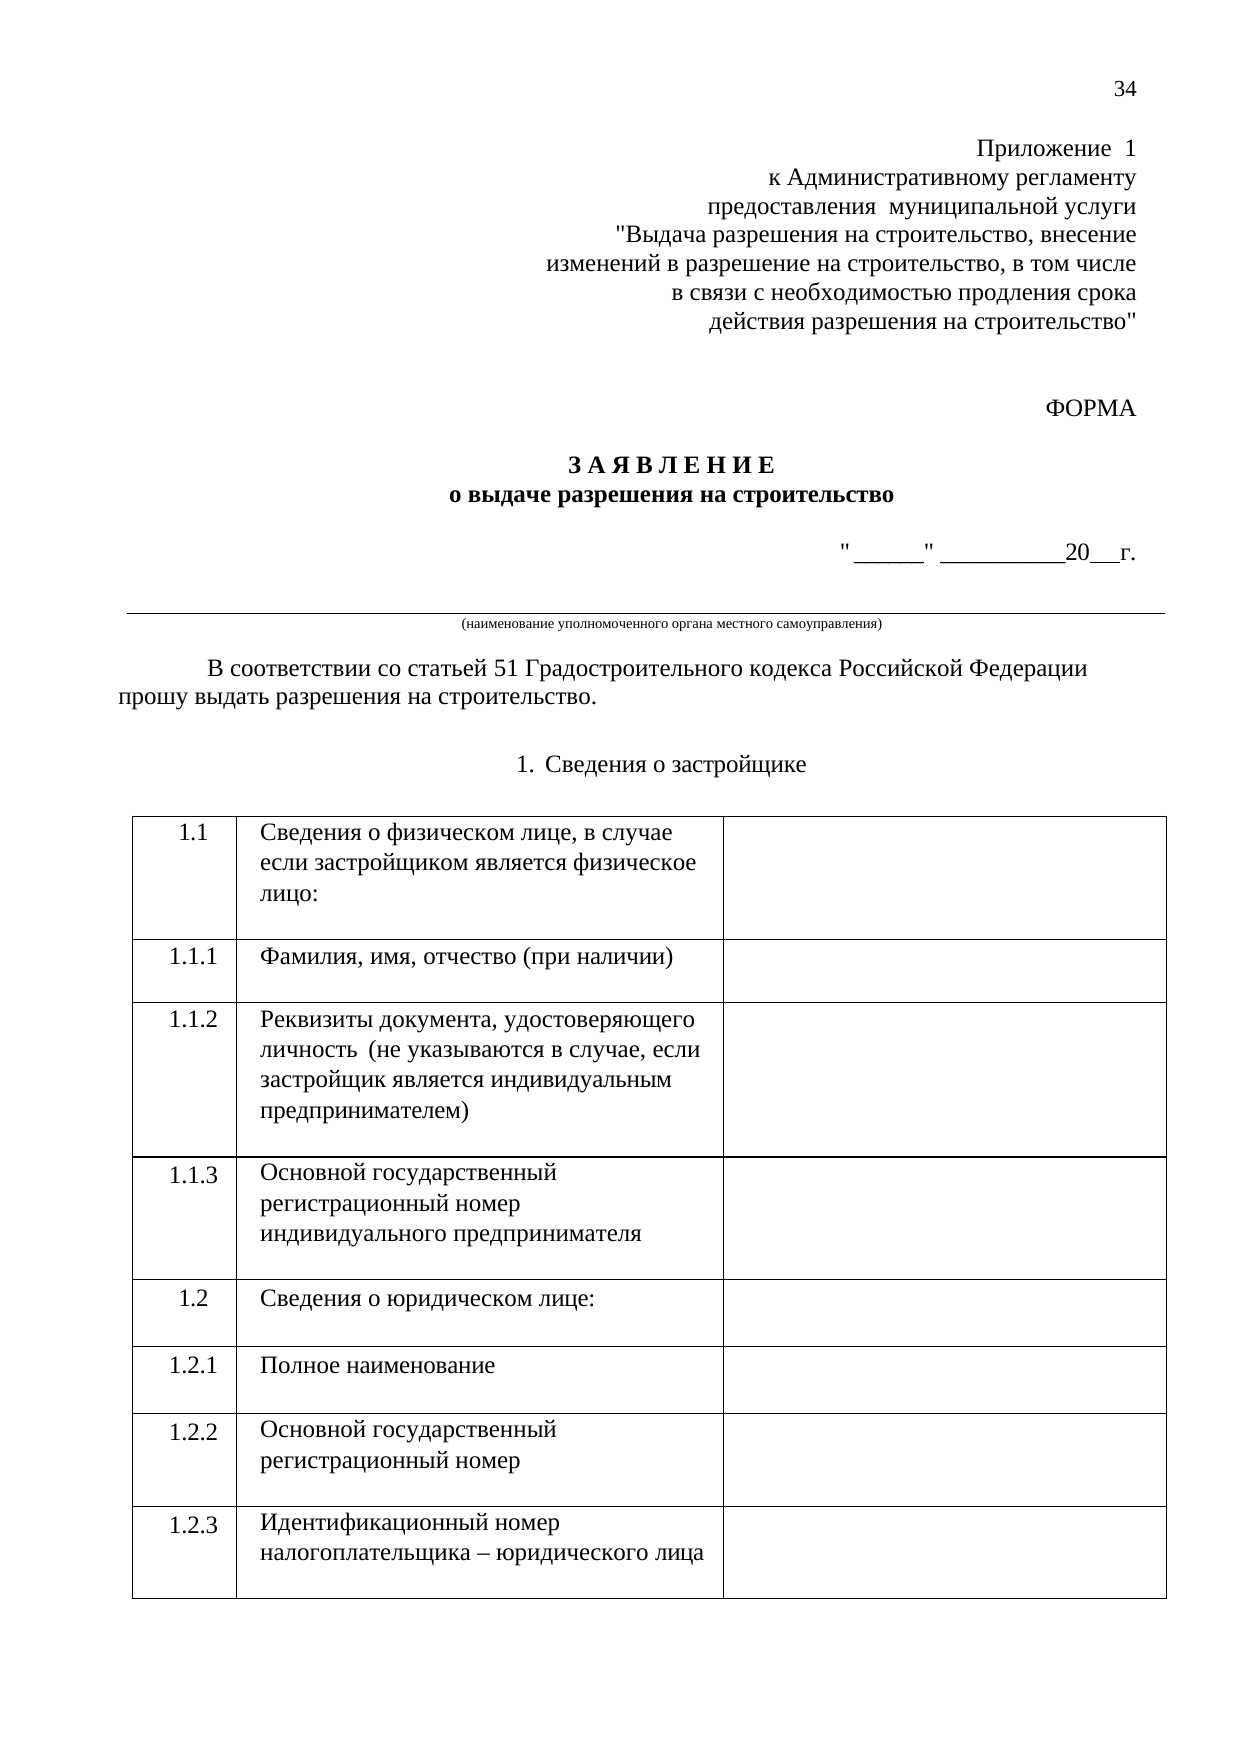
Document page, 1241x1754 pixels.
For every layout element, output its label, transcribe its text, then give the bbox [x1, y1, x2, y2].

table_cell [724, 1507, 1166, 1598]
table_cell Реквизиты документа, удостоверяющего личность (не указываются в случае, если застройщик является индивидуальным предпринимателем) [237, 1003, 723, 1156]
table_cell 1.2.3 [133, 1507, 236, 1598]
table_header [724, 817, 1166, 939]
table_cell 1.2.1 [133, 1347, 236, 1413]
table_cell [724, 940, 1166, 1002]
subtitle о выдаче разрешения на строительство [118, 479, 1137, 508]
table_cell 1.1.1 [133, 940, 236, 1002]
table_cell 1.2.2 [133, 1414, 236, 1506]
table_cell Фамилия, имя, отчество (при наличии) [237, 940, 723, 1002]
table_cell [724, 1414, 1166, 1506]
table_cell [724, 1158, 1166, 1279]
table_cell 1.1.2 [133, 1003, 236, 1156]
table_cell Идентификационный номер налогоплательщика – юридического лица [237, 1507, 723, 1598]
table_cell [724, 1347, 1166, 1413]
list Сведения о застройщике [516, 749, 1137, 778]
text ФОРМА [118, 393, 1137, 422]
text Приложение 1 к Административному регламенту [118, 133, 1137, 191]
table_cell Основной государственный регистрационный номер индивидуального предпринимателя [237, 1158, 723, 1279]
table_cell Сведения о юридическом лице: [237, 1280, 723, 1346]
table_cell [724, 1280, 1166, 1346]
table_cell 1.2 [133, 1280, 236, 1346]
text В соответствии со статьей 51 Градостроительного кодекса Российской Федерации прошу выдать разрешения на строительство. [118, 653, 1137, 710]
text (наименование уполномоченного органа местного самоуправления) [118, 595, 1137, 643]
table_header 1.1 [133, 817, 236, 939]
table_cell Основной государственный регистрационный номер [237, 1414, 723, 1506]
subtitle З А Я В Л Е Н И Е [118, 450, 1137, 479]
text " ______" __________20 г. [118, 537, 1137, 565]
text в связи с необходимостью продления срока [118, 277, 1137, 306]
text изменений в разрешение на строительство, в том числе [118, 248, 1137, 277]
table_cell [724, 1003, 1166, 1156]
table_cell Полное наименование [237, 1347, 723, 1413]
text действия разрешения на строительство" [118, 306, 1137, 334]
text предоставления муниципальной услуги [118, 191, 1137, 219]
text "Выдача разрешения на строительство, внесение [118, 219, 1137, 248]
table_header Сведения о физическом лице, в случае если застройщиком является физическое лицо: [237, 817, 723, 939]
table_cell 1.1.3 [133, 1158, 236, 1279]
